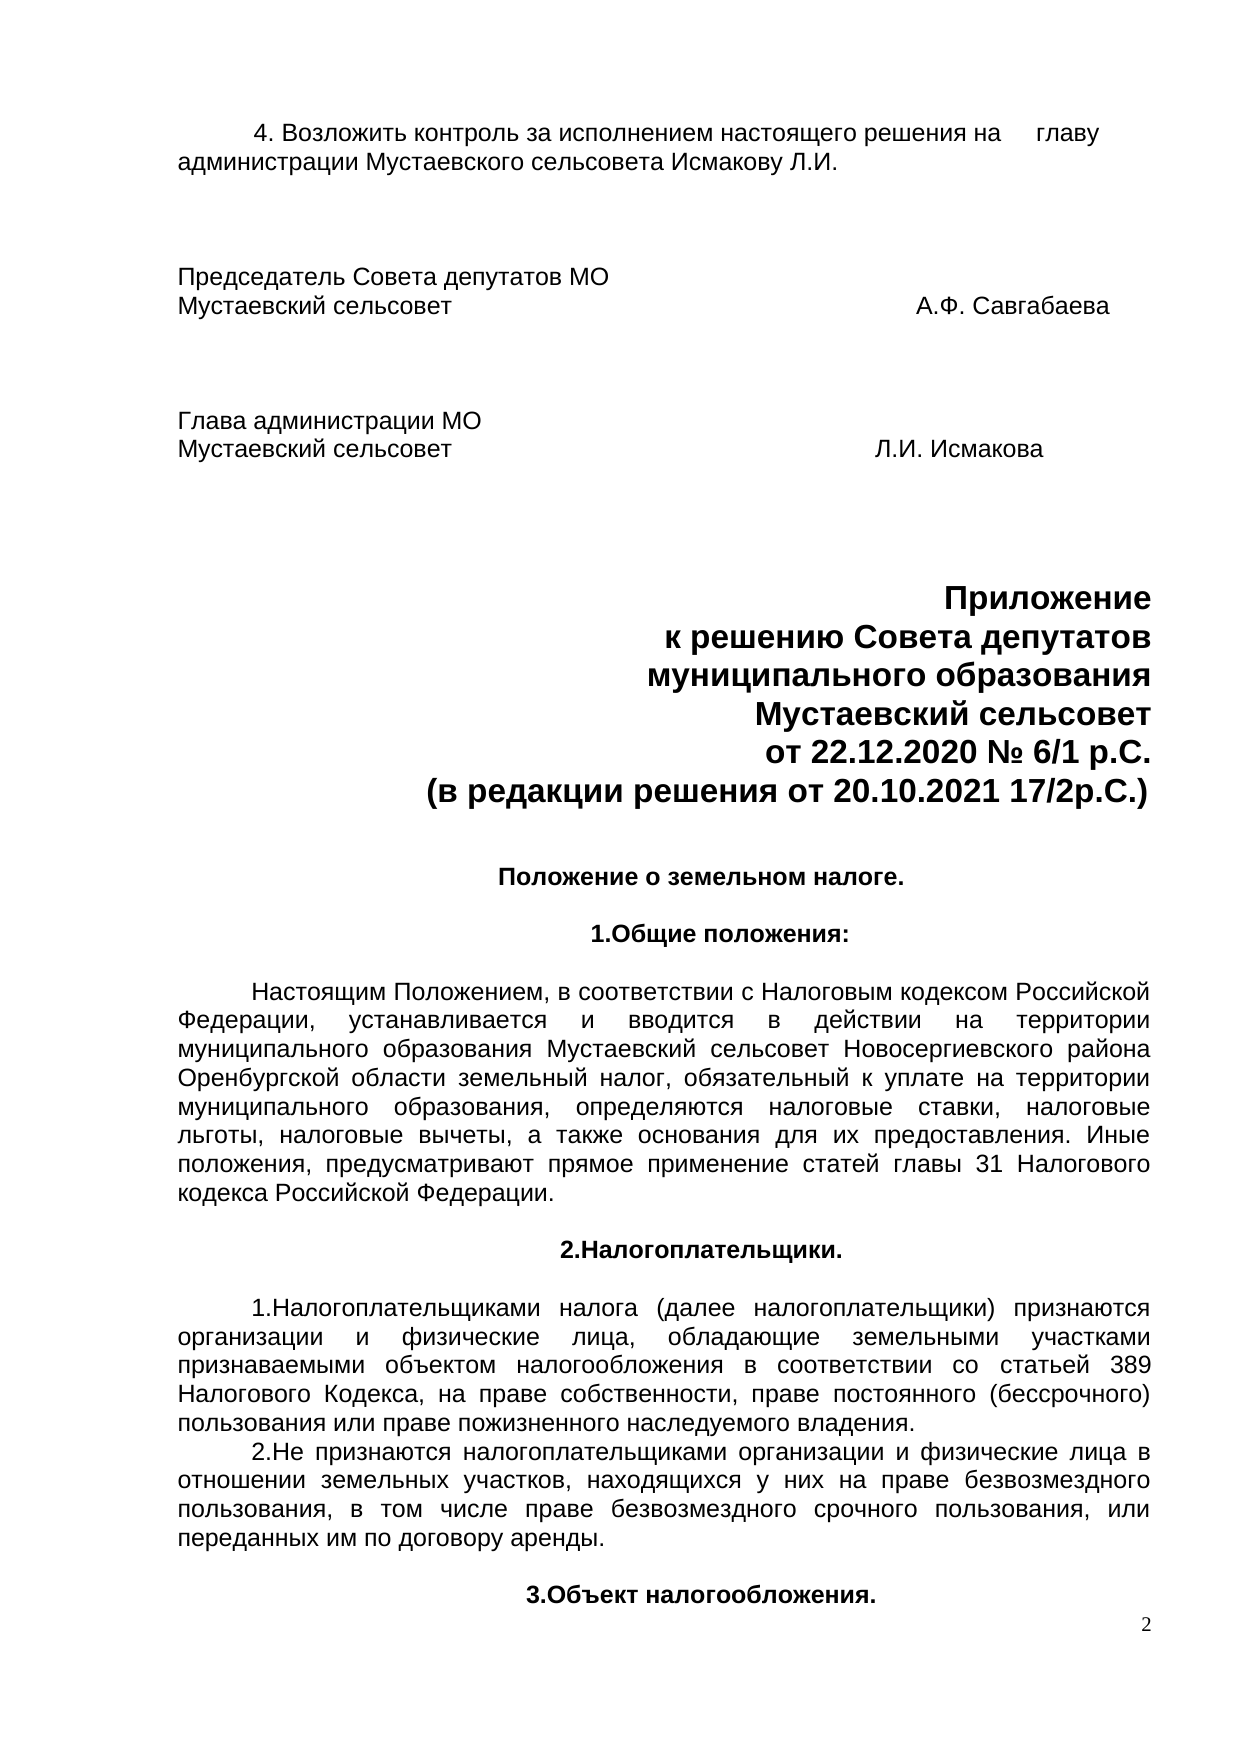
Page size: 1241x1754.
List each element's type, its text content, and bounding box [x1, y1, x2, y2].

text Мустаевский сельсовет [177, 694, 1152, 732]
text Председатель Совета депутатов МО [177, 262, 1152, 291]
text 2.Налогоплательщики. [177, 1236, 1152, 1264]
text Настоящим Положением, в соответствии с Налоговым кодексом Российской Федерации, устанавливается и вводится в действии на территории муниципального образования Мустаевский сельсовет Новосергиевского района Оренбургской области земельный налог, обязательный к уплате на территории муниципального образования, определяются налоговые ставки, налоговые льготы, налоговые вычеты, а также основания для их предоставления. Иные положения, предусматривают прямое применение статей главы 31 Налогового кодекса Российской Федерации. [177, 977, 1152, 1207]
text 4. Возложить контроль за исполнением настоящего решения на главу администрации Мустаевского сельсовета Исмакову Л.И. [177, 118, 1152, 176]
text от 22.12.2020 № 6/1 р.С. [325, 732, 1152, 771]
text 1.Общие положения: [288, 919, 1152, 948]
text (в редакции решения от 20.10.2021 17/2р.С.) [325, 771, 1152, 809]
text Положение о земельном налоге. [177, 862, 1152, 891]
text Приложение [693, 578, 1152, 617]
text муниципального образования [177, 655, 1152, 694]
text 3.Объект налогообложения. [251, 1581, 1152, 1609]
text Мустаевский сельсовет А.Ф. Савгабаева [177, 291, 1152, 319]
text Глава администрации МО [177, 406, 1152, 434]
text 2.Не признаются налогоплательщиками организации и физические лица в отношении земельных участков, находящихся у них на праве безвозмездного пользования, в том числе праве безвозмездного срочного пользования, или переданных им по договору аренды. [177, 1437, 1152, 1552]
text к решению Совета депутатов [177, 617, 1152, 655]
text Мустаевский сельсовет Л.И. Исмакова [177, 434, 1152, 463]
text 1.Налогоплательщиками налога (далее налогоплательщики) признаются организации и физические лица, обладающие земельными участками признаваемыми объектом налогообложения в соответствии со статьей 389 Налогового Кодекса, на праве собственности, праве постоянного (бессрочного) пользования или праве пожизненного наследуемого владения. [177, 1293, 1152, 1437]
